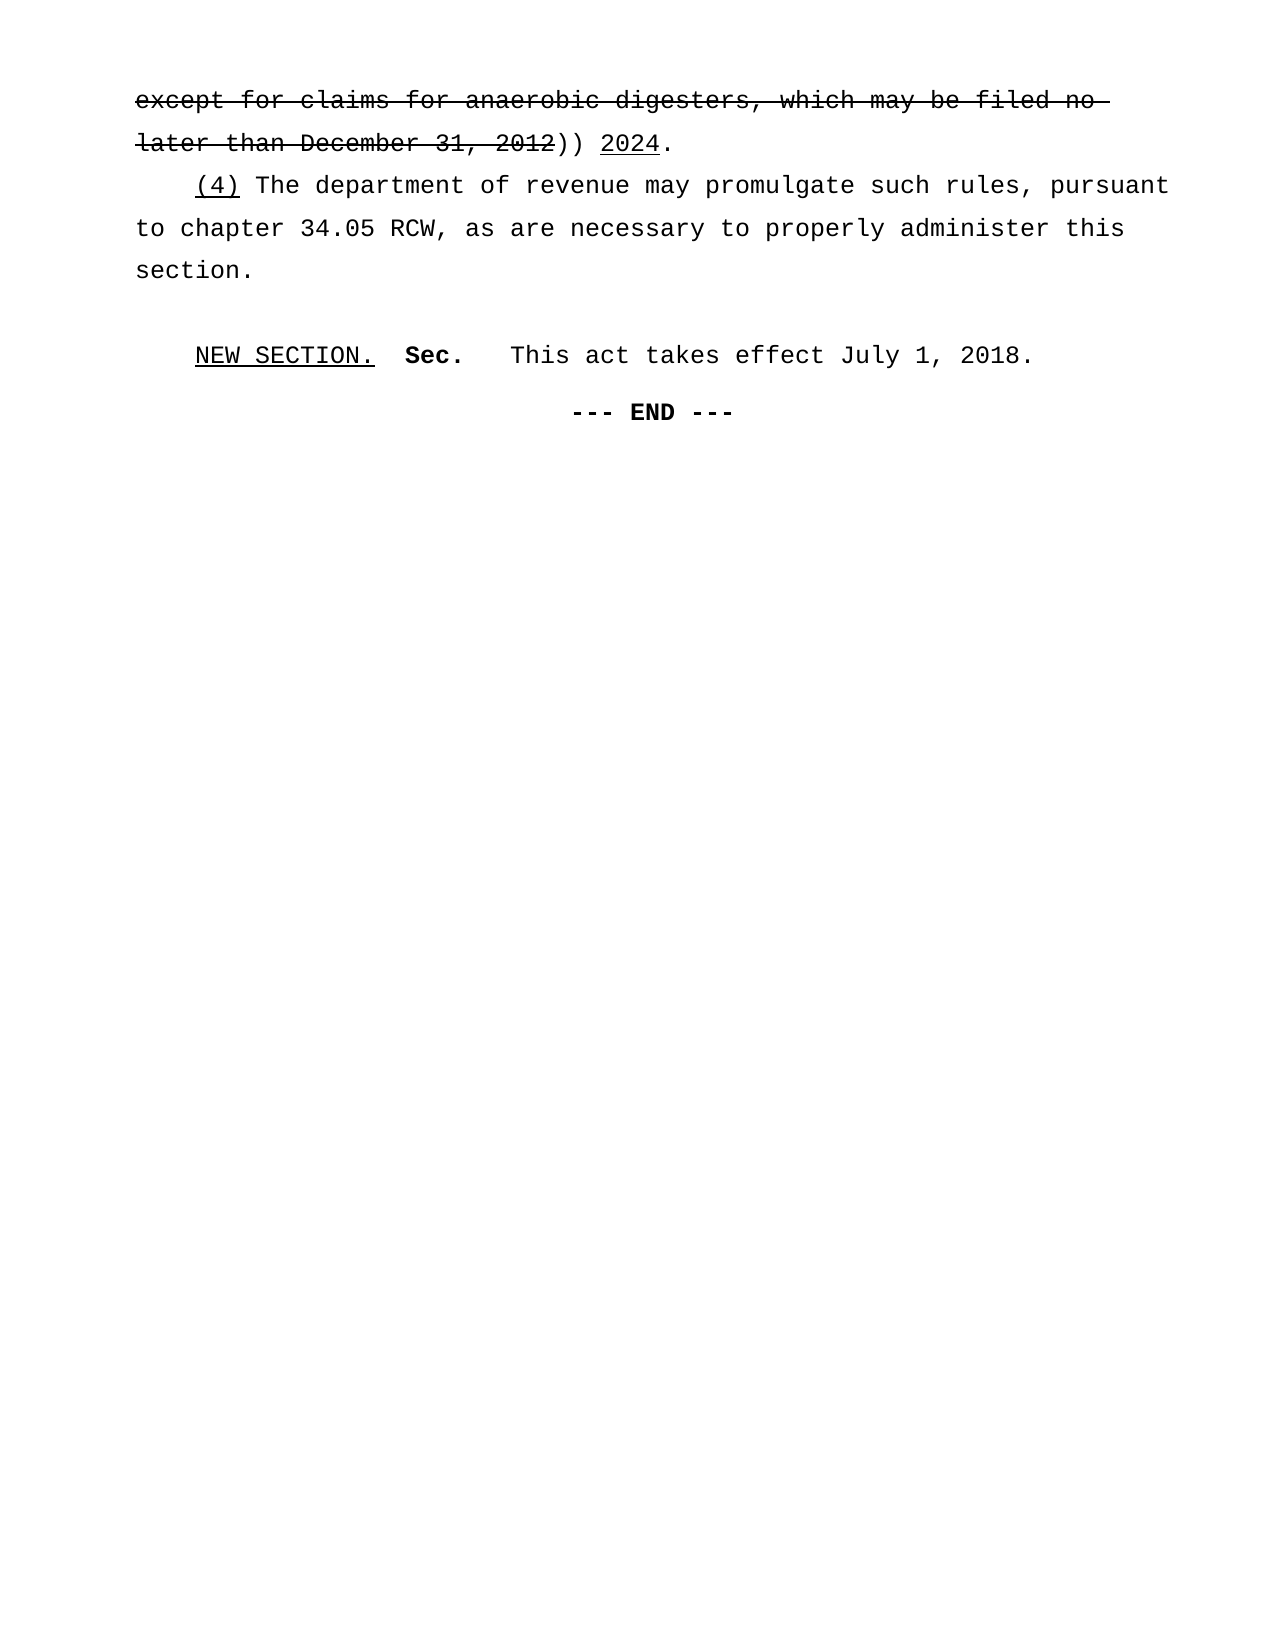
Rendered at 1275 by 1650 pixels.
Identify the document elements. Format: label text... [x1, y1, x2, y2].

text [135, 75, 1170, 160]
text NEW SECTION. Sec. This act takes effect July 1, 2018. [135, 329, 1170, 372]
text --- END --- [135, 400, 1170, 428]
text (4) The department of revenue may promulgate such rules, pursuant to chapter 34.05 RCW, as are necessary to properly administer this section. [135, 160, 1170, 287]
